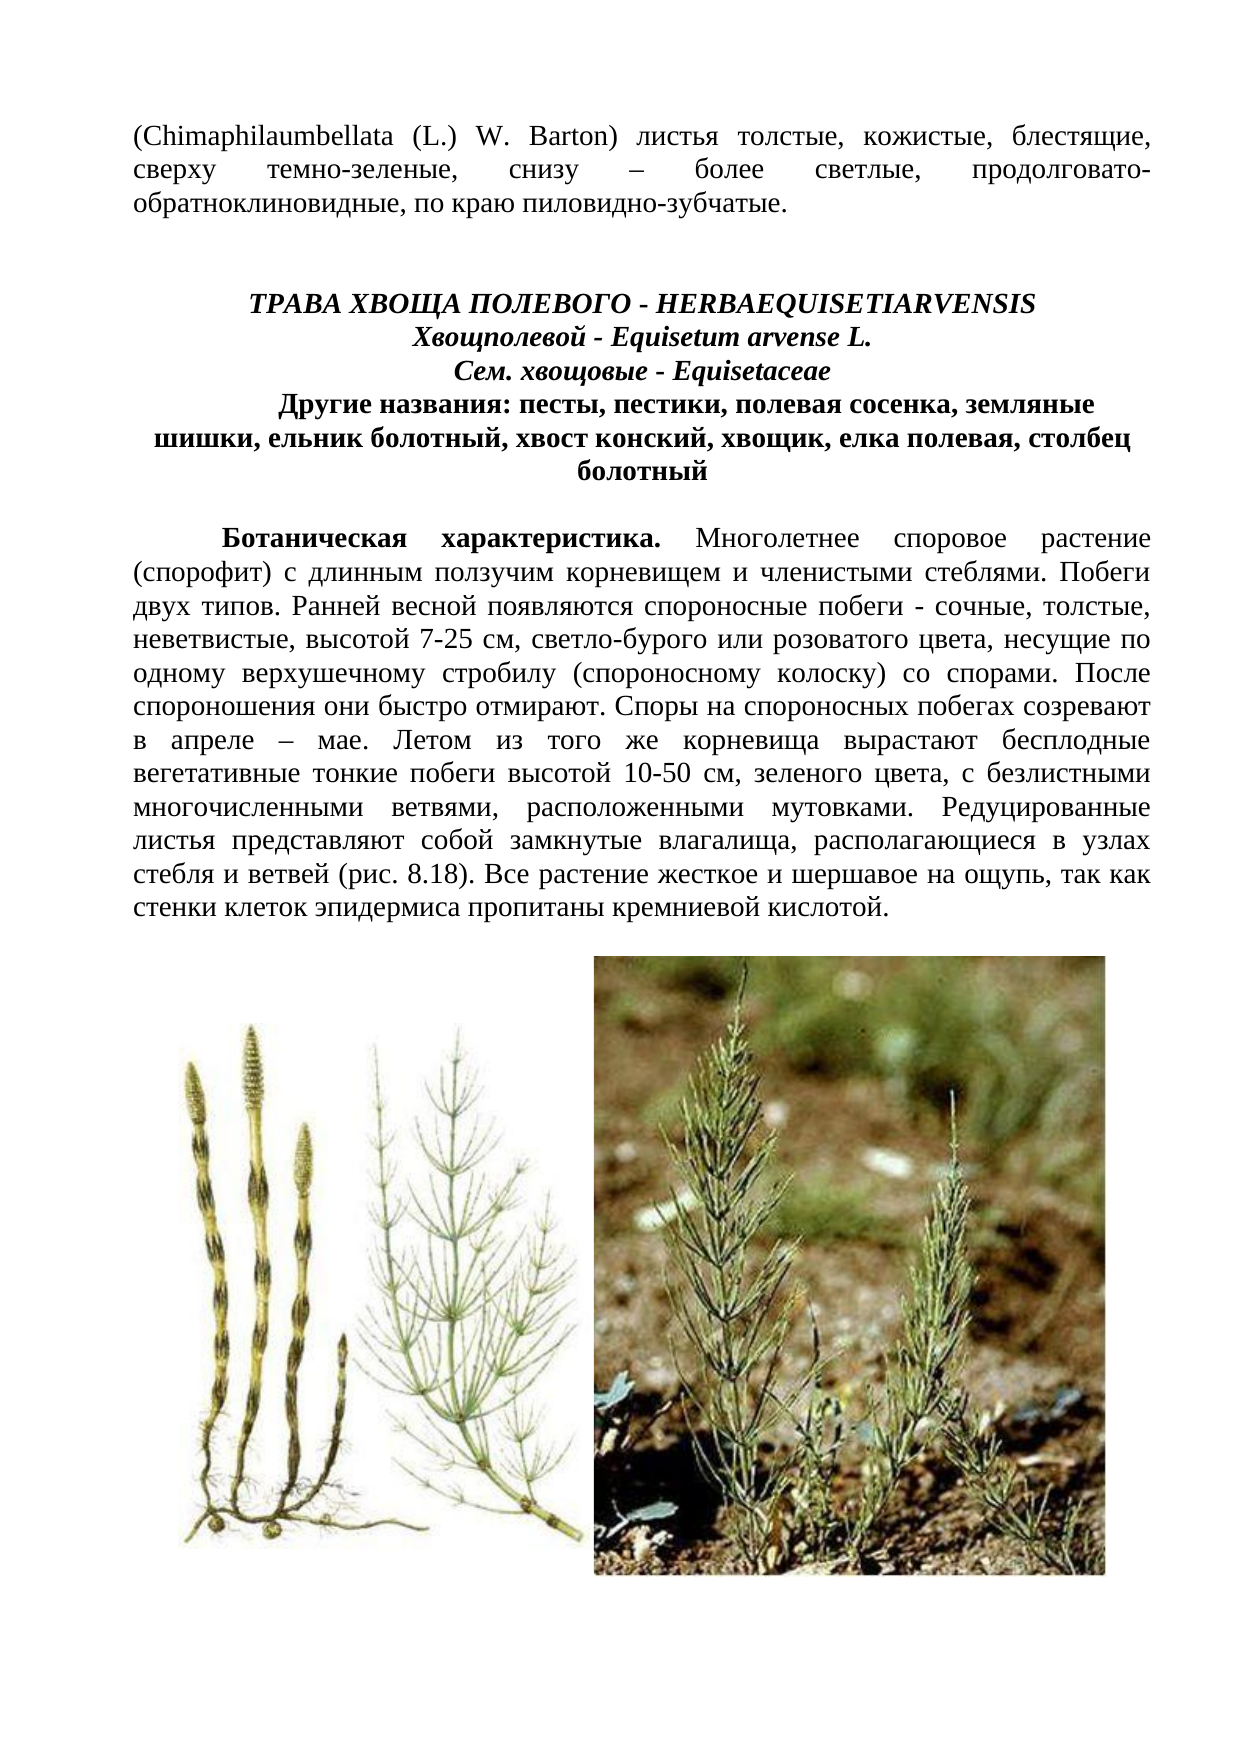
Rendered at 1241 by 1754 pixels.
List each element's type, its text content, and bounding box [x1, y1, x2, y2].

text Хвощполевой - Equisetum arvense L. [133, 319, 1152, 353]
text Сем. хвощовые - Equisetaceae [133, 353, 1152, 386]
text ТРАВА ХВОЩА ПОЛЕВОГО - HERBAEQUISETIARVENSIS [133, 286, 1152, 319]
text Ботаническая характеристика. Многолетнее споровое растение (спорофит) с длинным ползучим корневищем и членистыми стеблями. Побеги двух типов. Ранней весной появляются спороносные побеги - сочные, толстые, неветвистые, высотой 7-, светло-бурого или розоватого цвета, несущие по одному верхушечному стробилу (спороносному колоску) со спорами. После спороношения они быстро отмирают. Споры на спороносных побегах созревают в апреле – мае. Летом из того же корневища вырастают бесплодные вегетативные тонкие побеги высотой 10-, зеленого цвета, с безлистными многочисленными ветвями, расположенными мутовками. Редуцированные листья представляют собой замкнутые влагалища, располагающиеся в узлах стебля и ветвей (рис. 8.18). Все растение жесткое и шершавое на ощупь, так как стенки клеток эпидермиса пропитаны кремниевой кислотой. [133, 521, 1152, 923]
text Другие названия: песты, пестики, полевая сосенка, земляные шишки, ельник болотный, хвост конский, хвощик, елка полевая, столбец болотный [133, 386, 1152, 487]
picture [178, 956, 1107, 1577]
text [133, 118, 1152, 219]
